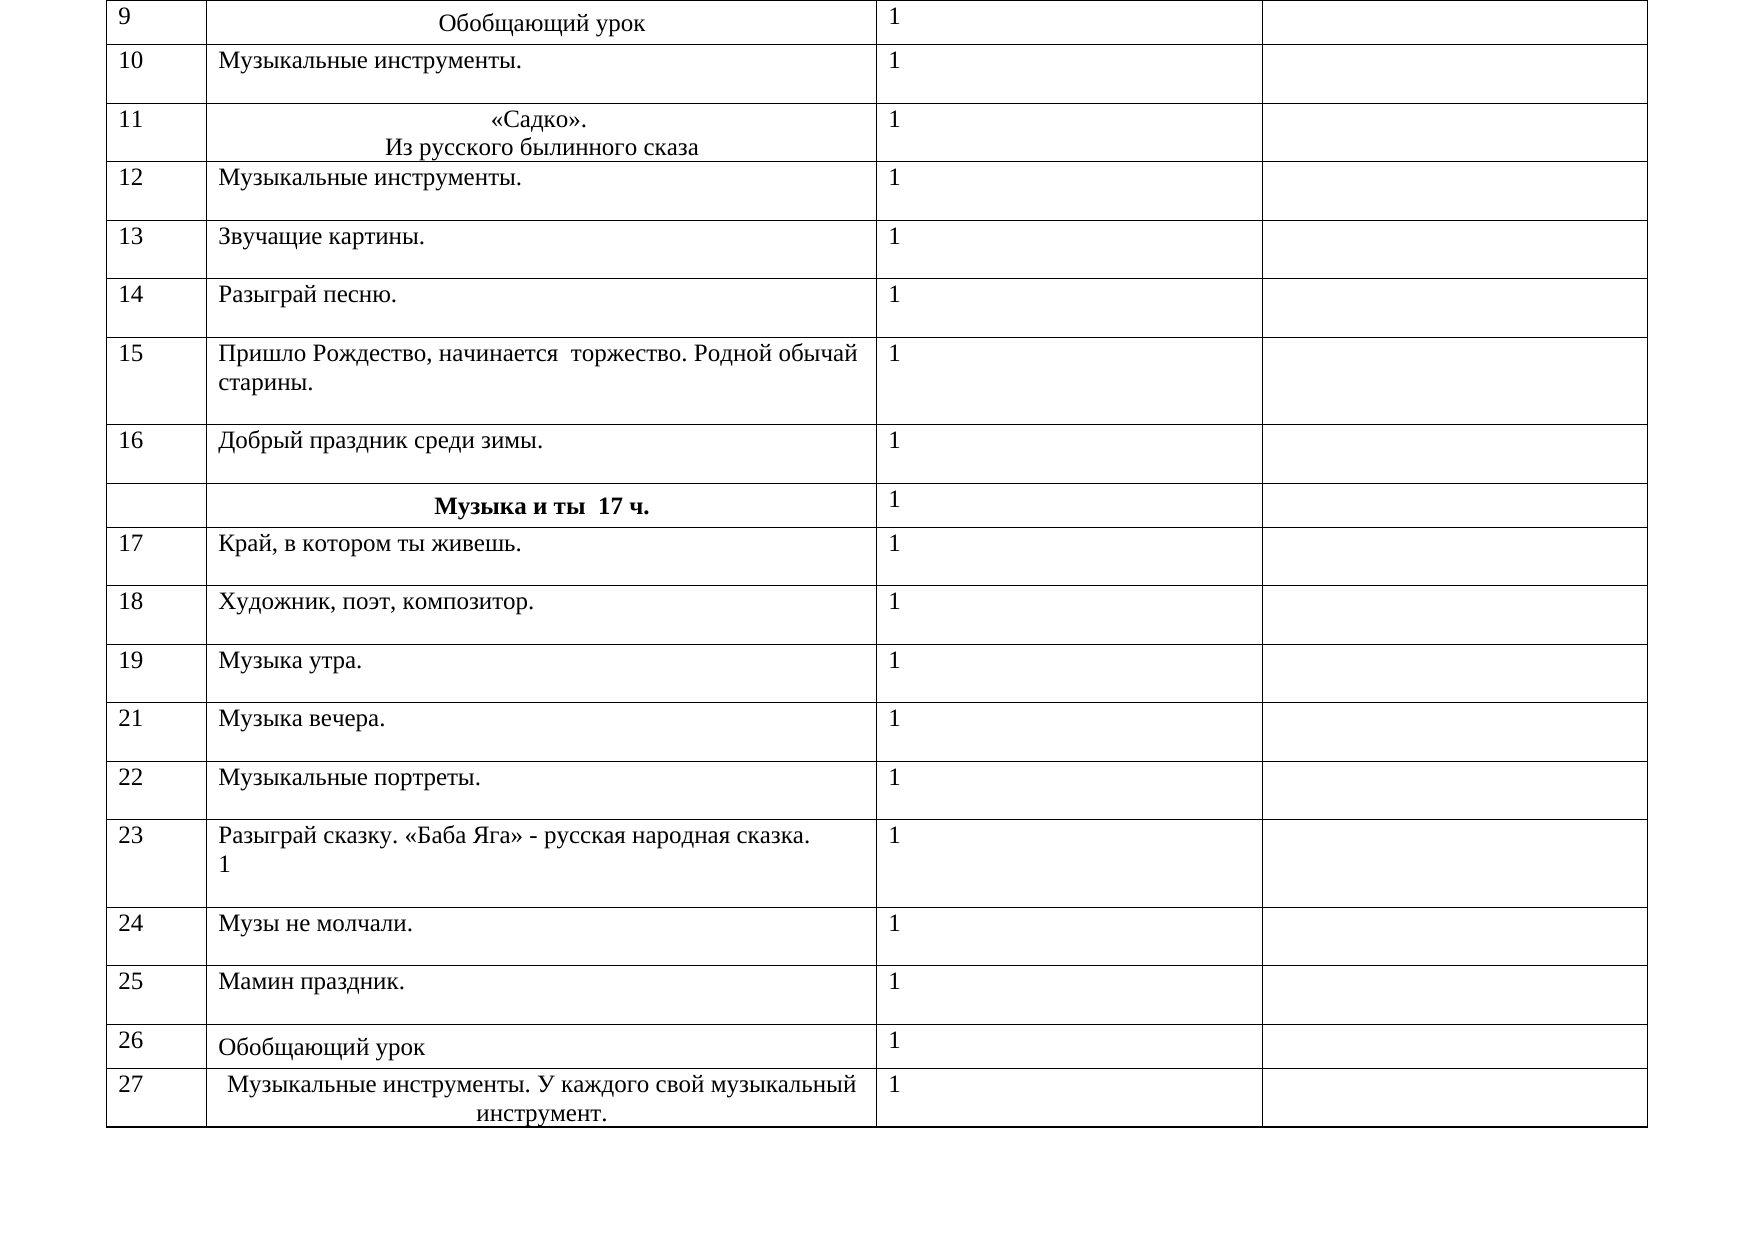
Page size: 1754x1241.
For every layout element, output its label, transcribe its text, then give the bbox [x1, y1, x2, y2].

table_cell Звучащие картины. [207, 221, 876, 278]
table_cell [1263, 966, 1647, 1024]
table_cell 1 [877, 645, 1262, 702]
table_cell [1263, 703, 1647, 761]
table_cell 1 [877, 425, 1262, 483]
table_cell Музы не молчали. [207, 908, 876, 965]
table_cell [1263, 221, 1647, 278]
table_cell Край, в котором ты живешь. [207, 528, 876, 585]
table_cell [1263, 1025, 1647, 1068]
table_cell [1263, 162, 1647, 220]
table_cell [1263, 45, 1647, 103]
table_cell 1 [877, 221, 1262, 278]
table_cell 1 [877, 484, 1262, 527]
table_cell Музыкальные инструменты. [207, 162, 876, 220]
table_cell Пришло Рождество, начинается торжество. Родной обычай старины. [207, 338, 876, 424]
table_cell 16 [107, 425, 206, 483]
table_cell 1 [877, 338, 1262, 424]
table_cell 27 [107, 1069, 206, 1126]
table_cell Музыка и ты 17 ч. [207, 484, 876, 527]
table_cell [107, 484, 206, 527]
table_cell 17 [107, 528, 206, 585]
table_cell 19 [107, 645, 206, 702]
table_cell Обобщающий урок [207, 1, 876, 44]
table_cell [1263, 104, 1647, 161]
table_cell [1263, 1069, 1647, 1126]
table_cell [1263, 762, 1647, 819]
table_cell 1 [877, 279, 1262, 337]
table_cell 18 [107, 586, 206, 644]
table_cell 24 [107, 908, 206, 965]
table_cell Музыка вечера. [207, 703, 876, 761]
table_cell 1 [877, 162, 1262, 220]
table_cell Художник, поэт, композитор. [207, 586, 876, 644]
table_cell Музыка утра. [207, 645, 876, 702]
table_cell Музыкальные инструменты. [207, 45, 876, 103]
table_cell 1 [877, 820, 1262, 907]
table_cell 1 [877, 908, 1262, 965]
table_cell 1 [877, 104, 1262, 161]
table_cell Разыграй песню. [207, 279, 876, 337]
table_cell [1263, 908, 1647, 965]
table_cell [1263, 586, 1647, 644]
table_cell Мамин праздник. [207, 966, 876, 1024]
table_cell 12 [107, 162, 206, 220]
table_cell 14 [107, 279, 206, 337]
table_cell 1 [877, 762, 1262, 819]
table_cell 1 [877, 1025, 1262, 1068]
table_cell [1263, 279, 1647, 337]
table_cell 1 [877, 703, 1262, 761]
table_cell 9 [107, 1, 206, 44]
table_cell [1263, 484, 1647, 527]
table_cell 22 [107, 762, 206, 819]
table_cell [1263, 1, 1647, 44]
table_cell Обобщающий урок [207, 1025, 876, 1068]
table_cell 1 [877, 1, 1262, 44]
table_cell Добрый праздник среди зимы. [207, 425, 876, 483]
table_cell 10 [107, 45, 206, 103]
table_cell Музыкальные портреты. [207, 762, 876, 819]
table_cell «Садко». Из русского былинного сказа [207, 104, 876, 161]
table_cell 1 [877, 528, 1262, 585]
table_cell 21 [107, 703, 206, 761]
table_cell 1 [877, 586, 1262, 644]
table_cell [1263, 820, 1647, 907]
table_cell 13 [107, 221, 206, 278]
table_cell 1 [877, 45, 1262, 103]
table_cell 15 [107, 338, 206, 424]
table_cell Музыкальные инструменты. У каждого свой музыкальный инструмент. [207, 1069, 876, 1126]
table_cell [1263, 338, 1647, 424]
table_cell [1263, 645, 1647, 702]
table_cell 11 [107, 104, 206, 161]
table_cell [1263, 528, 1647, 585]
table_cell [1263, 425, 1647, 483]
table_cell 25 [107, 966, 206, 1024]
table_cell 26 [107, 1025, 206, 1068]
table_cell Разыграй сказку. «Баба Яга» - русская народная сказка. 1 [207, 820, 876, 907]
table_cell 1 [877, 966, 1262, 1024]
table_cell 1 [877, 1069, 1262, 1126]
table_cell 23 [107, 820, 206, 907]
